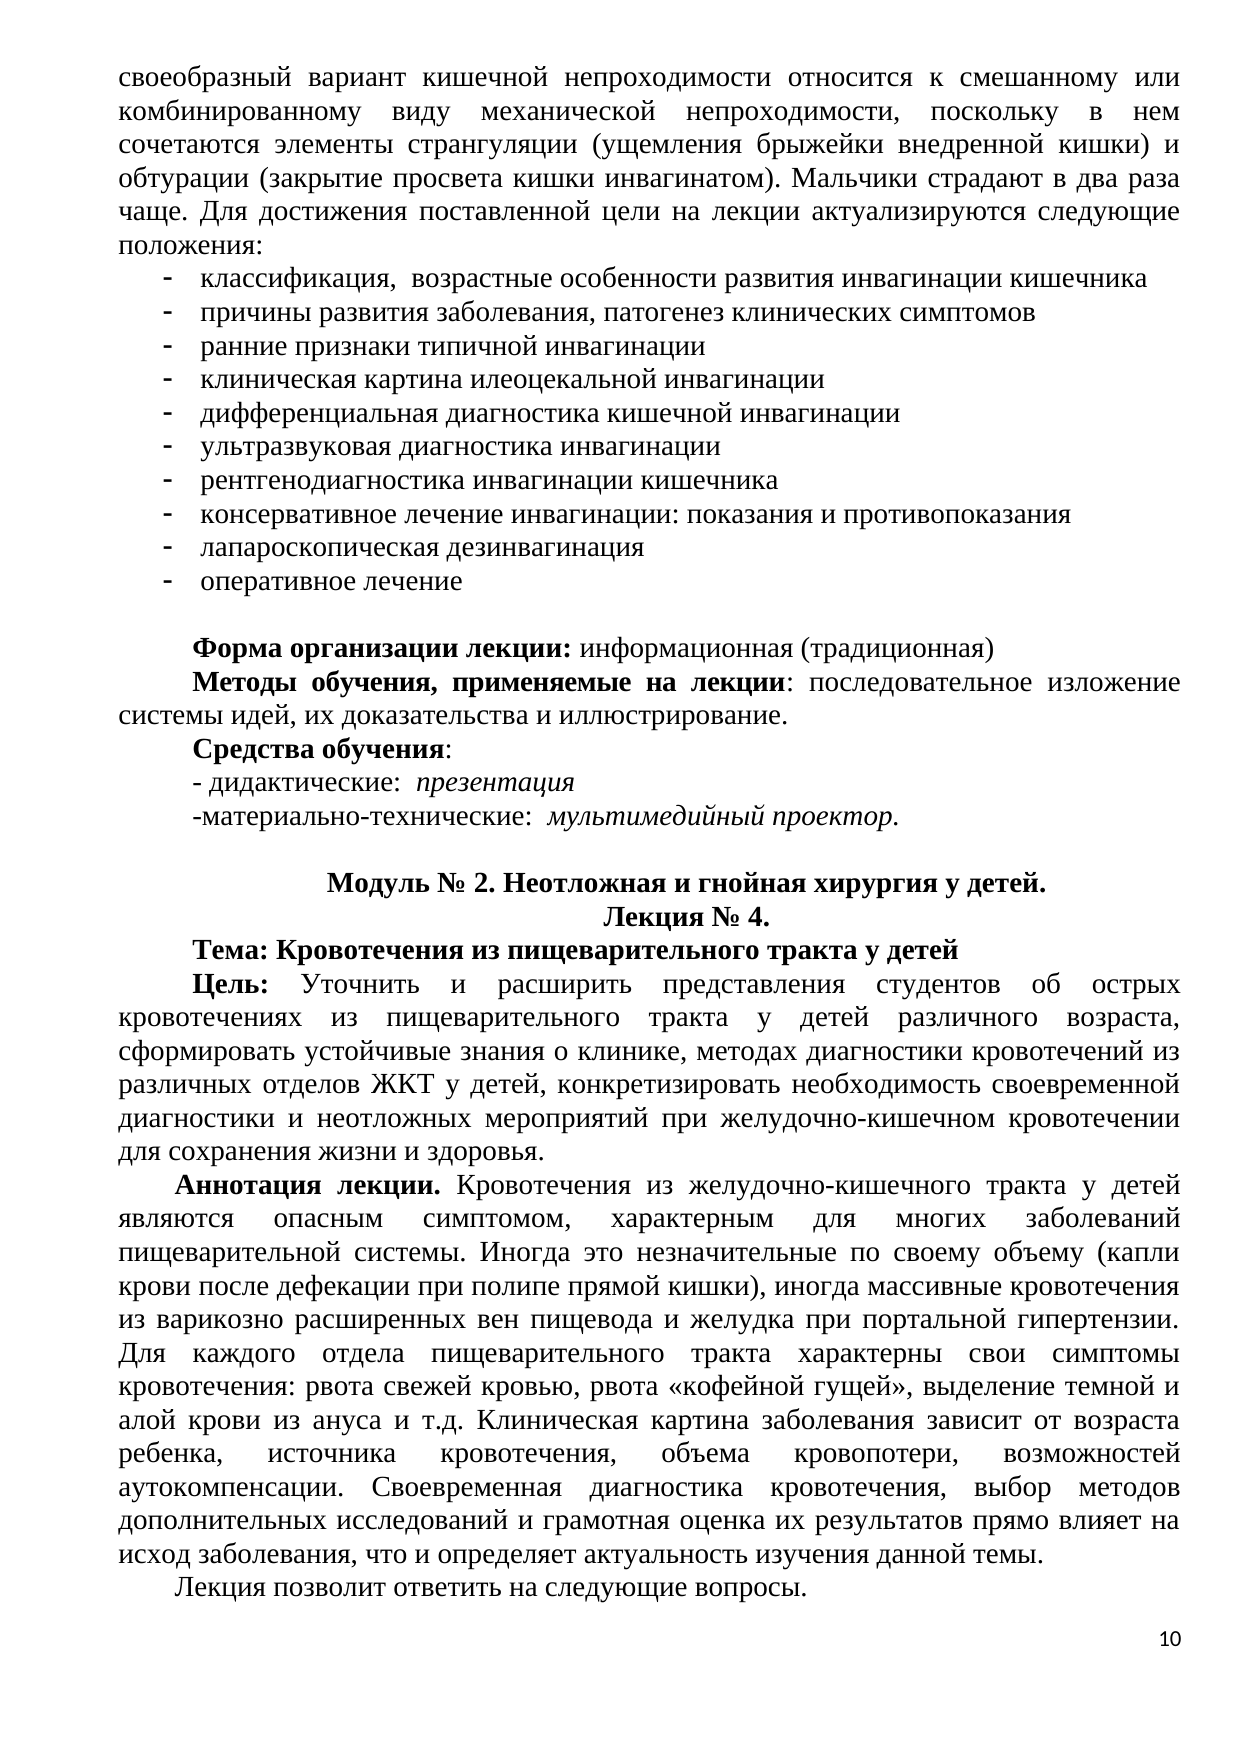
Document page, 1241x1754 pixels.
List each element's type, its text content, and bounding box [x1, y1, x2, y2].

list клиническая картина илеоцекальной инвагинации [163, 361, 1181, 395]
list консервативное лечение инвагинации: показания и противопоказания [163, 496, 1181, 529]
text - дидактические: презентация [118, 764, 1181, 798]
text Форма организации лекции: информационная (традиционная) [118, 630, 1181, 664]
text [118, 59, 1181, 260]
text Цель: Уточнить и расширить представления студентов об острых кровотечениях из пищеварительного тракта у детей различного возраста, сформировать устойчивые знания о клинике, методах диагностики кровотечений из различных отделов ЖКТ у детей, конкретизировать необходимость своевременной диагностики и неотложных мероприятий при желудочно-кишечном кровотечении для сохранения жизни и здоровья. [118, 966, 1181, 1167]
list классификация, возрастные особенности развития инвагинации кишечника [163, 260, 1181, 294]
list причины развития заболевания, патогенез клинических симптомов [163, 294, 1181, 328]
list рентгенодиагностика инвагинации кишечника [163, 462, 1181, 496]
text -материально-технические: мультимедийный проектор. [118, 798, 1181, 832]
list оперативное лечение [163, 563, 1181, 597]
list лапароскопическая дезинвагинация [163, 529, 1181, 563]
list дифференциальная диагностика кишечной инвагинации [163, 395, 1181, 428]
list ранние признаки типичной инвагинации [163, 328, 1181, 361]
text Модуль № 2. Неотложная и гнойная хирургия у детей. [118, 865, 1181, 899]
text Методы обучения, применяемые на лекции: последовательное изложение системы идей, их доказательства и иллюстрирование. [118, 664, 1181, 731]
text Лекция № 4. [118, 899, 1181, 932]
text Средства обучения: [118, 731, 1181, 764]
text Аннотация лекции. Кровотечения из желудочно-кишечного тракта у детей являются опасным симптомом, характерным для многих заболеваний пищеварительной системы. Иногда это незначительные по своему объему (капли крови после дефекации при полипе прямой кишки), иногда массивные кровотечения из варикозно расширенных вен пищевода и желудка при портальной гипертензии. Для каждого отдела пищеварительного тракта характерны свои симптомы кровотечения: рвота свежей кровью, рвота «кофейной гущей», выделение темной и алой крови из ануса и т.д. Клиническая картина заболевания зависит от возраста ребенка, источника кровотечения, объема кровопотери, возможностей аутокомпенсации. Своевременная диагностика кровотечения, выбор методов дополнительных исследований и грамотная оценка их результатов прямо влияет на исход заболевания, что и определяет актуальность изучения данной темы. [118, 1167, 1181, 1569]
text Лекция позволит ответить на следующие вопросы. [118, 1569, 1181, 1603]
list ультразвуковая диагностика инвагинации [163, 428, 1181, 462]
text Тема: Кровотечения из пищеварительного тракта у детей [118, 932, 1181, 966]
